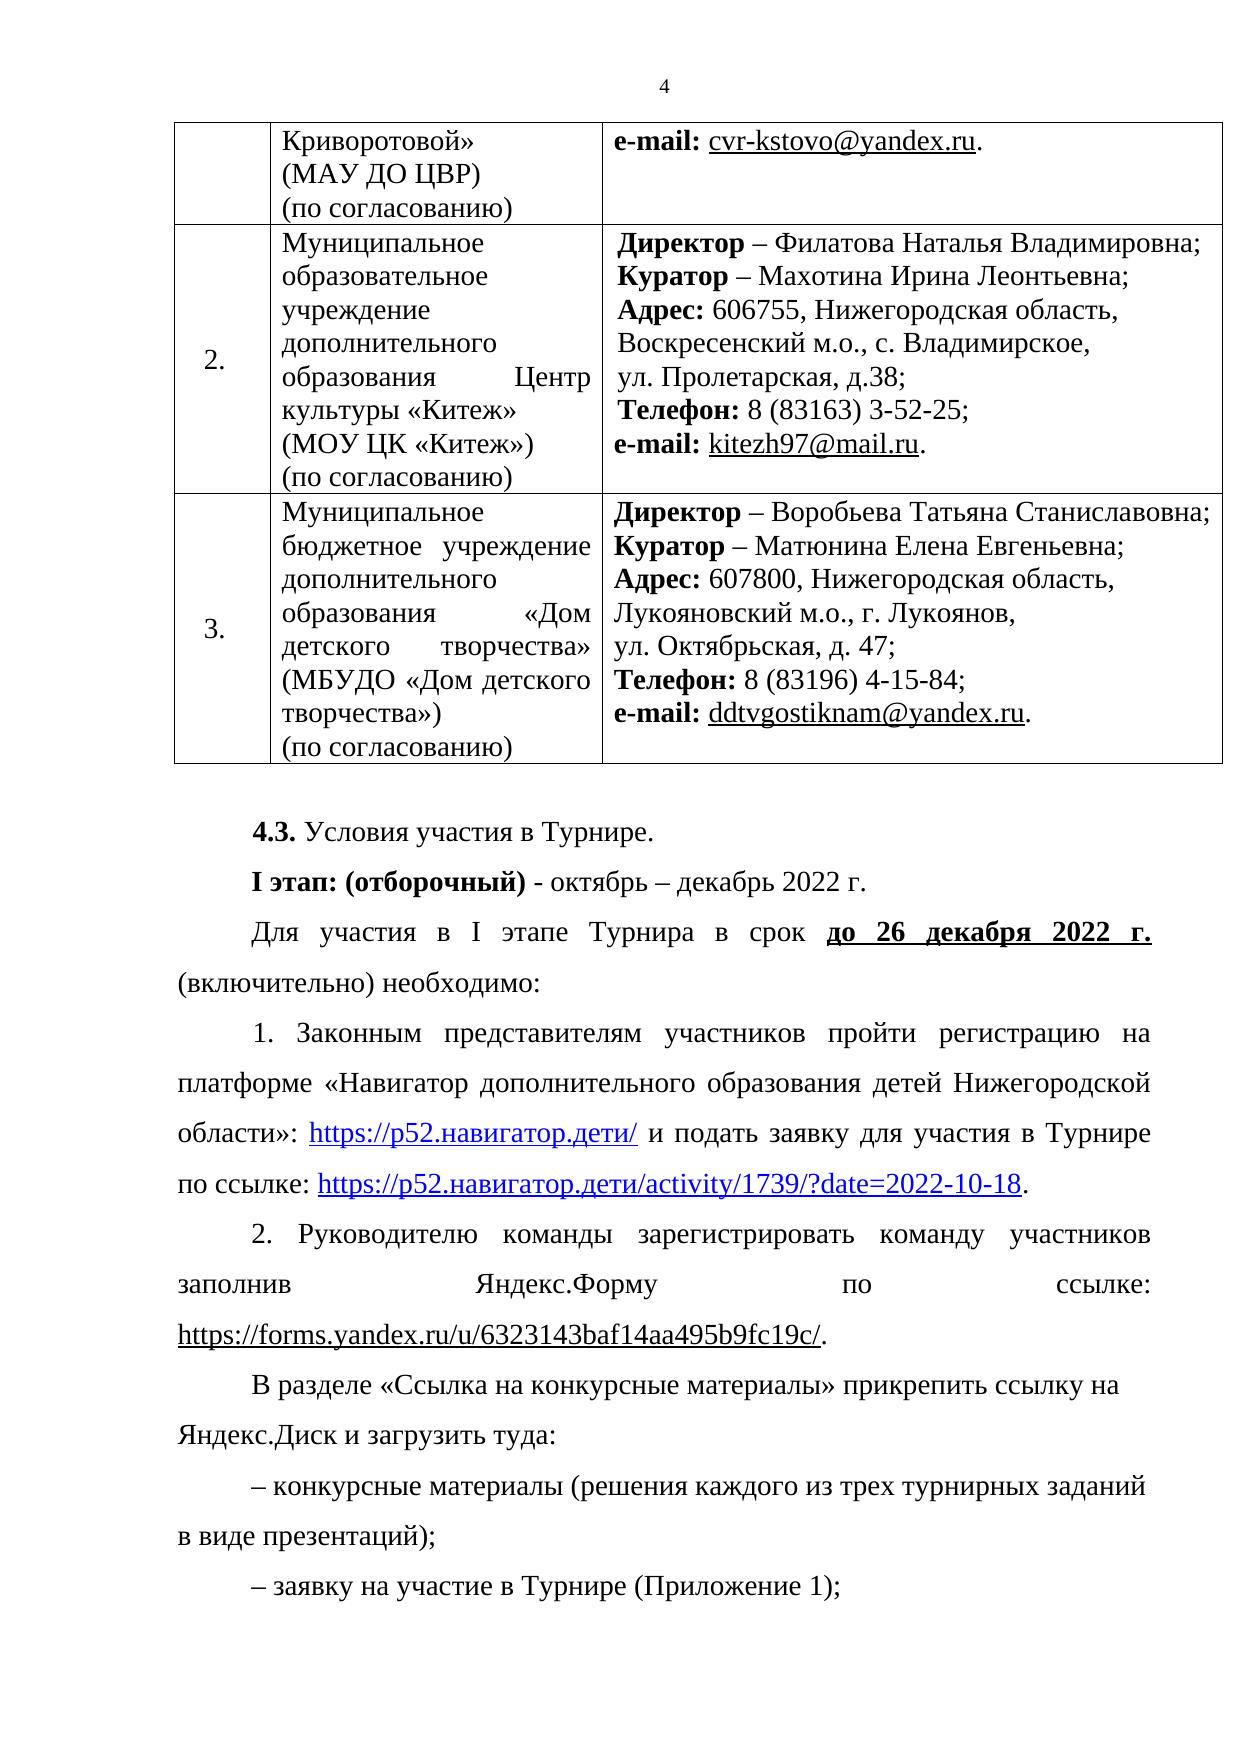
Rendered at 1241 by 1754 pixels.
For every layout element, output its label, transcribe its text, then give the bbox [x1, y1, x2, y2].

text Для участия в I этапе Турнира в срок до 26 декабря 2022 г. (включительно) необходимо: [177, 914, 1152, 998]
table_cell Директор – Филатова Наталья Владимировна; Куратор – Махотина Ирина Леонтьевна; Адрес: 606755, Нижегородская область, Воскресенский м.о., с. Владимирское, ул. Пролетарская, д.38; Телефон: 8 (83163) 3-52-25; e-mail: kitezh97@mail.ru. [603, 225, 1222, 493]
text – заявку на участие в Турнире (Приложение 1); [177, 1568, 1152, 1602]
text 4.3. Условия участия в Турнире. [177, 814, 1152, 847]
table_cell [175, 225, 270, 493]
text I этап: (отборочный) - октябрь – декабрь 2022 г. [177, 864, 1152, 898]
text В разделе «Ссылка на конкурсные материалы» прикрепить ссылку на Яндекс.Диск и загрузить туда: [177, 1367, 1152, 1451]
table_cell [175, 494, 270, 762]
text – конкурсные материалы (решения каждого из трех турнирных заданий в виде презентаций); [177, 1468, 1152, 1552]
text 1. Законным представителям участников пройти регистрацию на платформе «Навигатор дополнительного образования детей Нижегородской области»: https://р52.навигатор.дети/ и подать заявку для участия в Турнире по ссылке: https://р52.навигатор.дети/activity/1739/?date=2022-10-18. [177, 1015, 1152, 1199]
table_cell [175, 123, 270, 224]
table_cell Директор – Воробьева Татьяна Станиславовна; Куратор – Матюнина Елена Евгеньевна; Адрес: 607800, Нижегородская область, Лукояновский м.о., г. Лукоянов, ул. Октябрьская, д. 47; Телефон: 8 (83196) 4-15-84; e-mail: ddtvgostiknam@yandex.ru. [603, 494, 1222, 762]
table_cell Муниципальное бюджетное учреждение дополнительного образования «Дом детского творчества» (МБУДО «Дом детского творчества») (по согласованию) [271, 494, 602, 762]
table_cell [271, 123, 602, 224]
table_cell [603, 123, 1222, 224]
table_cell Муниципальное образовательное учреждение дополнительного образования Центр культуры «Китеж» (МОУ ЦК «Китеж») (по согласованию) [271, 225, 602, 493]
text 2. Руководителю команды зарегистрировать команду участников заполнив Яндекс.Форму по ссылке: https://forms.yandex.ru/u/6323143baf14aa495b9fc19c/. [177, 1216, 1152, 1350]
